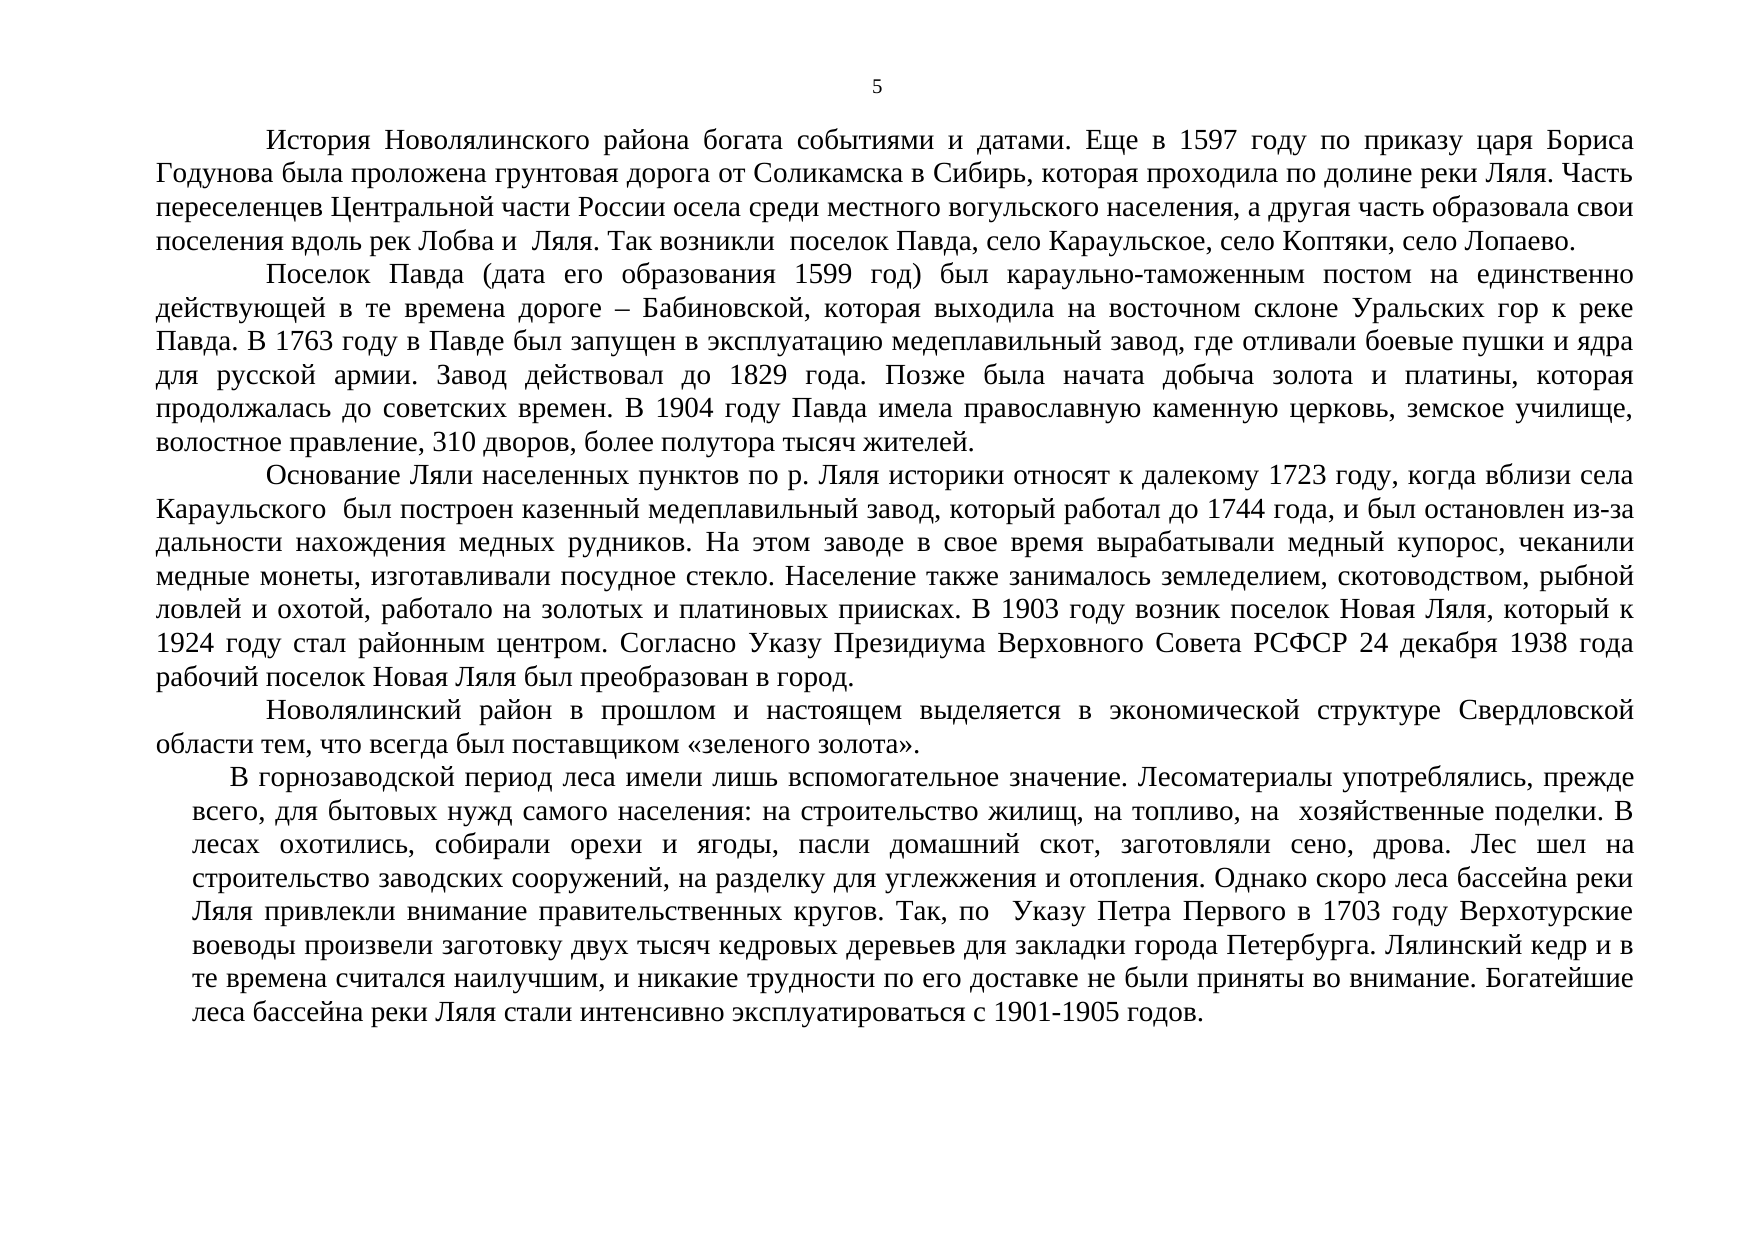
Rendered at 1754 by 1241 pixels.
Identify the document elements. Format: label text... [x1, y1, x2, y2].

text Основание Ляли населенных пунктов по р. Ляля историки относят к далекому 1723 году, когда вблизи села Караульского был построен казенный медеплавильный завод, который работал до 1744 года, и был остановлен из-за дальности нахождения медных рудников. На этом заводе в свое время вырабатывали медный купорос, чеканили медные монеты, изготавливали посудное стекло. Население также занималось земледелием, скотоводством, рыбной ловлей и охотой, работало на золотых и платиновых приисках. В 1903 году возник поселок Новая Ляля, который к 1924 году стал районным центром. Согласно Указу Президиума Верховного Совета РСФСР 24 декабря 1938 года рабочий поселок Новая Ляля был преобразован в город. [156, 457, 1636, 692]
text В горнозаводской период леса имели лишь вспомогательное значение. Лесоматериалы употреблялись, прежде всего, для бытовых нужд самого населения: на строительство жилищ, на топливо, на хозяйственные поделки. В лесах охотились, собирали орехи и ягоды, пасли домашний скот, заготовляли сено, дрова. Лес шел на строительство заводских сооружений, на разделку для углежжения и отопления. Однако скоро леса бассейна реки Ляля привлекли внимание правительственных кругов. Так, по Указу Петра Первого в 1703 году Верхотурские воеводы произвели заготовку двух тысяч кедровых деревьев для закладки города Петербурга. Лялинский кедр и в те времена считался наилучшим, и никакие трудности по его доставке не были приняты во внимание. Богатейшие леса бассейна реки Ляля стали интенсивно эксплуатироваться с 1901-1905 годов. [192, 759, 1636, 1028]
text История Новолялинского района богата событиями и датами. Еще в 1597 году по приказу царя Бориса Годунова была проложена грунтовая дорога от Соликамска в Сибирь, которая проходила по долине реки Ляля. Часть переселенцев Центральной части России осела среди местного вогульского населения, а другая часть образовала свои поселения вдоль рек Лобва и Ляля. Так возникли поселок Павда, село Караульское, село Коптяки, село Лопаево. [156, 122, 1636, 256]
text Поселок Павда (дата его образования 1599 год) был караульно-таможенным постом на единственно действующей в те времена дороге – Бабиновской, которая выходила на восточном склоне Уральских гор к реке Павда. В 1763 году в Павде был запущен в эксплуатацию медеплавильный завод, где отливали боевые пушки и ядра для русской армии. Завод действовал до 1829 года. Позже была начата добыча золота и платины, которая продолжалась до советских времен. В 1904 году Павда имела православную каменную церковь, земское училище, волостное правление, 310 дворов, более полутора тысяч жителей. [156, 256, 1636, 457]
text Новолялинский район в прошлом и настоящем выделяется в экономической структуре Свердловской области тем, что всегда был поставщиком «зеленого золота». [156, 692, 1636, 759]
